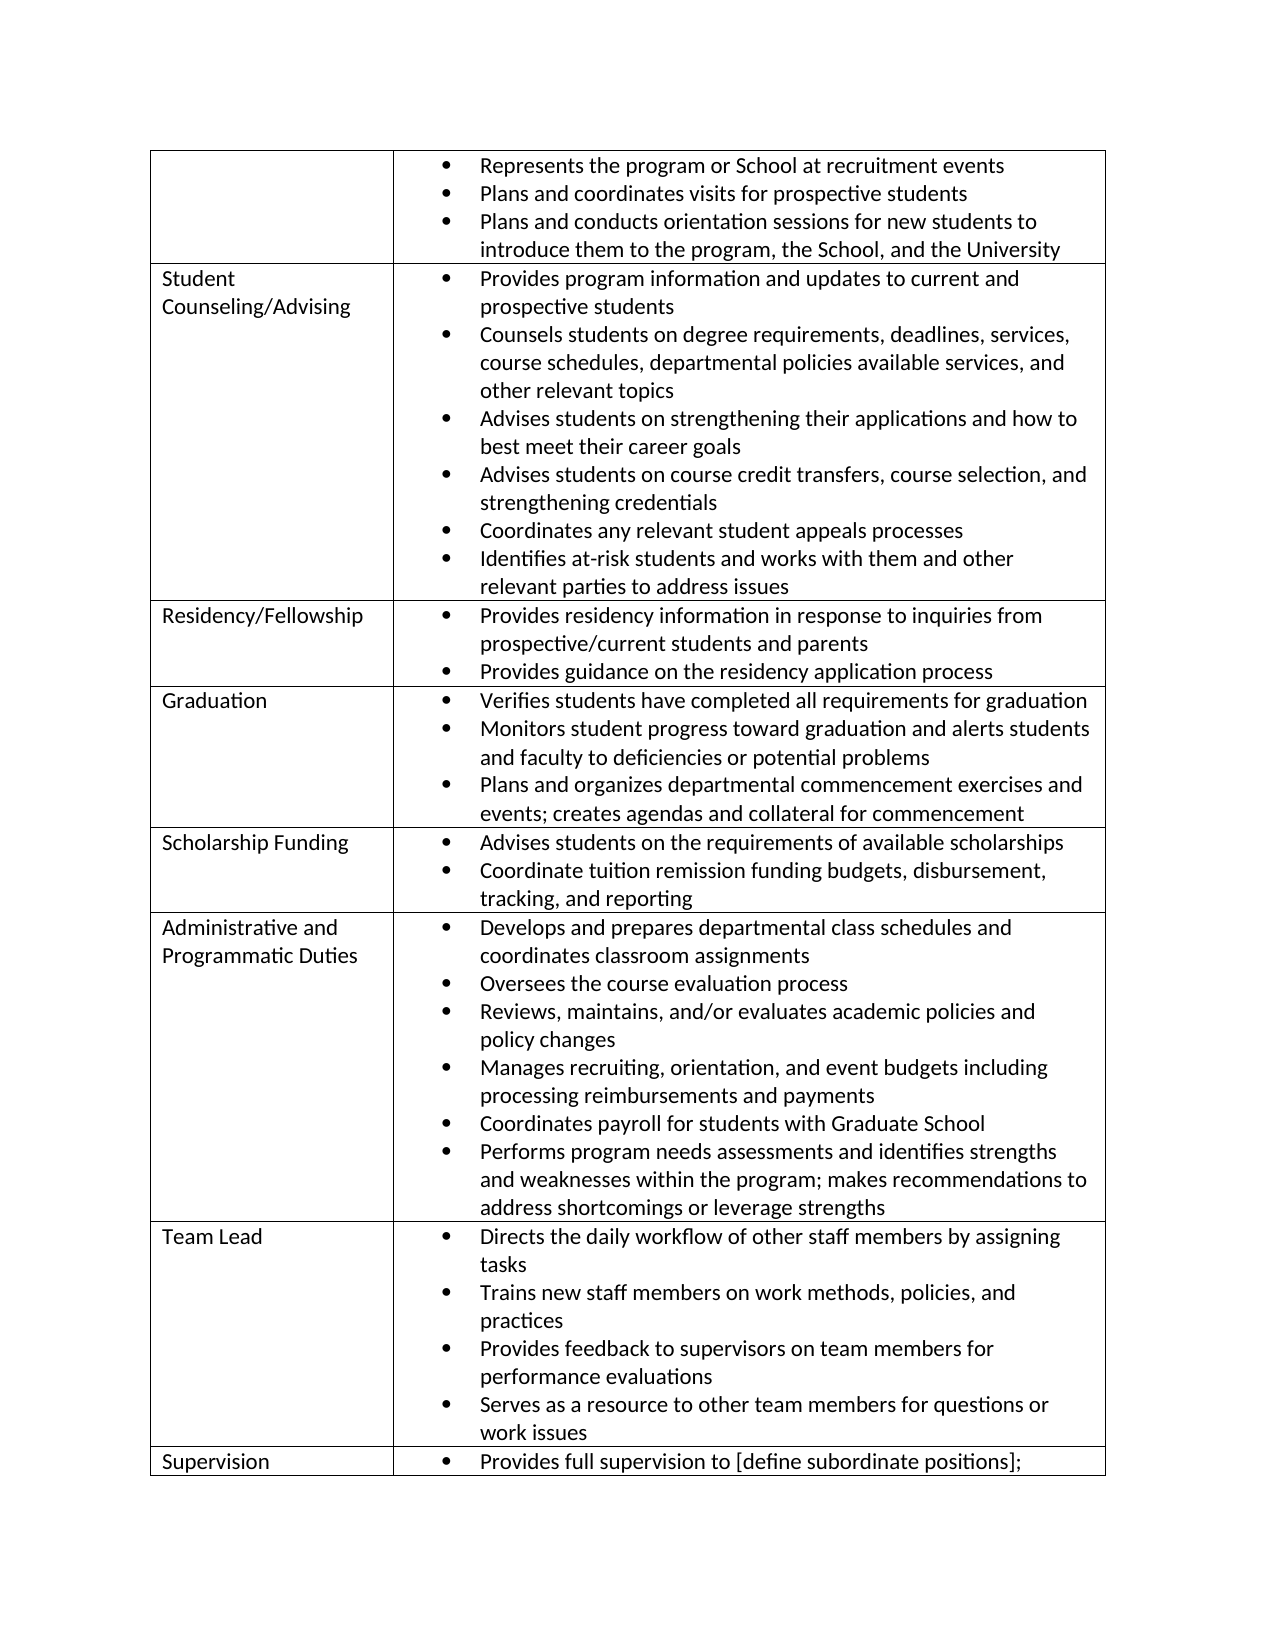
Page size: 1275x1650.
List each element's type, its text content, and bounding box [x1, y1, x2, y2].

table_cell Team Lead [151, 1222, 393, 1446]
table_cell Administrative and Programmatic Duties [151, 913, 393, 1221]
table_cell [394, 1447, 1105, 1475]
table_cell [151, 151, 393, 263]
table_cell Provides residency information in response to inquiries from prospective/current students and parents Provides guidance on the residency application process [394, 601, 1105, 686]
table_cell Advises students on the requirements of available scholarships Coordinate tuition remission funding budgets, disbursement, tracking, and reporting [394, 828, 1105, 912]
table_cell Graduation [151, 687, 393, 827]
table_cell Verifies students have completed all requirements for graduation Monitors student progress toward graduation and alerts students and faculty to deficiencies or potential problems Plans and organizes departmental commencement exercises and events; creates agendas and collateral for commencement [394, 687, 1105, 827]
table_cell Scholarship Funding [151, 828, 393, 912]
table_cell Student Counseling/Advising [151, 264, 393, 600]
table_cell Supervision [151, 1447, 393, 1475]
table_cell Develops and prepares departmental class schedules and coordinates classroom assignments Oversees the course evaluation process Reviews, maintains, and/or evaluates academic policies and policy changes Manages recruiting, orientation, and event budgets including processing reimbursements and payments Coordinates payroll for students with Graduate School Performs program needs assessments and identifies strengths and weaknesses within the program; makes recommendations to address shortcomings or leverage strengths [394, 913, 1105, 1221]
table_cell Directs the daily workflow of other staff members by assigning tasks Trains new staff members on work methods, policies, and practices Provides feedback to supervisors on team members for performance evaluations Serves as a resource to other team members for questions or work issues [394, 1222, 1105, 1446]
table_cell Residency/Fellowship [151, 601, 393, 686]
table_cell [394, 151, 1105, 263]
table_cell Provides program information and updates to current and prospective students Counsels students on degree requirements, deadlines, services, course schedules, departmental policies available services, and other relevant topics Advises students on strengthening their applications and how to best meet their career goals Advises students on course credit transfers, course selection, and strengthening credentials Coordinates any relevant student appeals processes Identifies at-risk students and works with them and other relevant parties to address issues [394, 264, 1105, 600]
